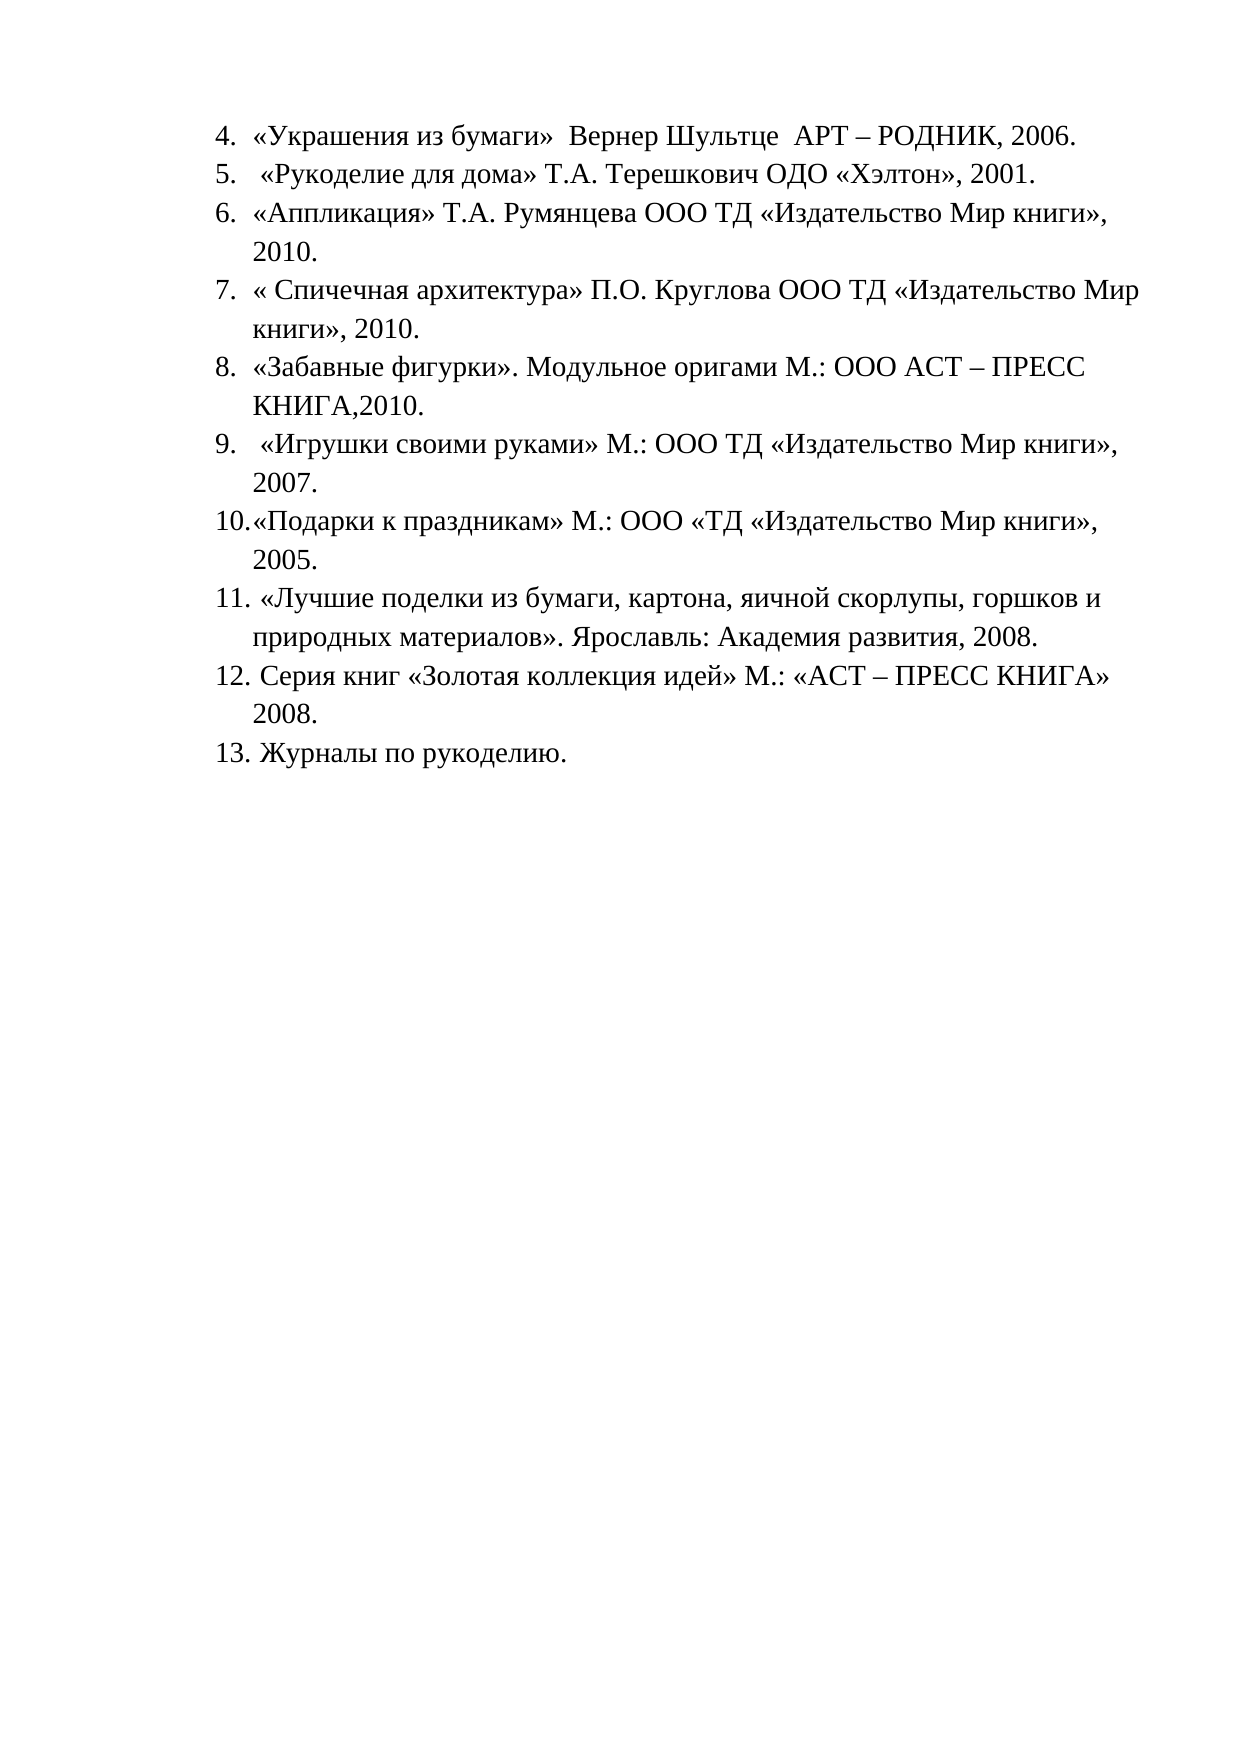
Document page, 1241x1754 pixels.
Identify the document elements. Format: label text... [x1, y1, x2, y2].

list «Аппликация» Т.А. Румянцева ООО ТД «Издательство Мир книги», 2010. [215, 195, 1152, 267]
list «Украшения из бумаги» Вернер Шультце АРТ – РОДНИК, 2006. [215, 118, 1152, 152]
list «Забавные фигурки». Модульное оригами М.: ООО АСТ – ПРЕСС КНИГА,2010. [215, 349, 1152, 421]
list «Рукоделие для дома» Т.А. Терешкович ОДО «Хэлтон», 2001. [215, 157, 1152, 190]
list «Подарки к праздникам» М.: ООО «ТД «Издательство Мир книги», 2005. [215, 503, 1152, 576]
list Серия книг «Золотая коллекция идей» М.: «АСТ – ПРЕСС КНИГА» 2008. [215, 658, 1152, 730]
list Журналы по рукоделию. [215, 735, 1152, 768]
list «Лучшие поделки из бумаги, картона, яичной скорлупы, горшков и природных материалов». Ярославль: Академия развития, 2008. [215, 581, 1152, 653]
list «Игрушки своими руками» М.: ООО ТД «Издательство Мир книги», 2007. [215, 426, 1152, 498]
list « Спичечная архитектура» П.О. Круглова ООО ТД «Издательство Мир книги», 2010. [215, 272, 1152, 344]
